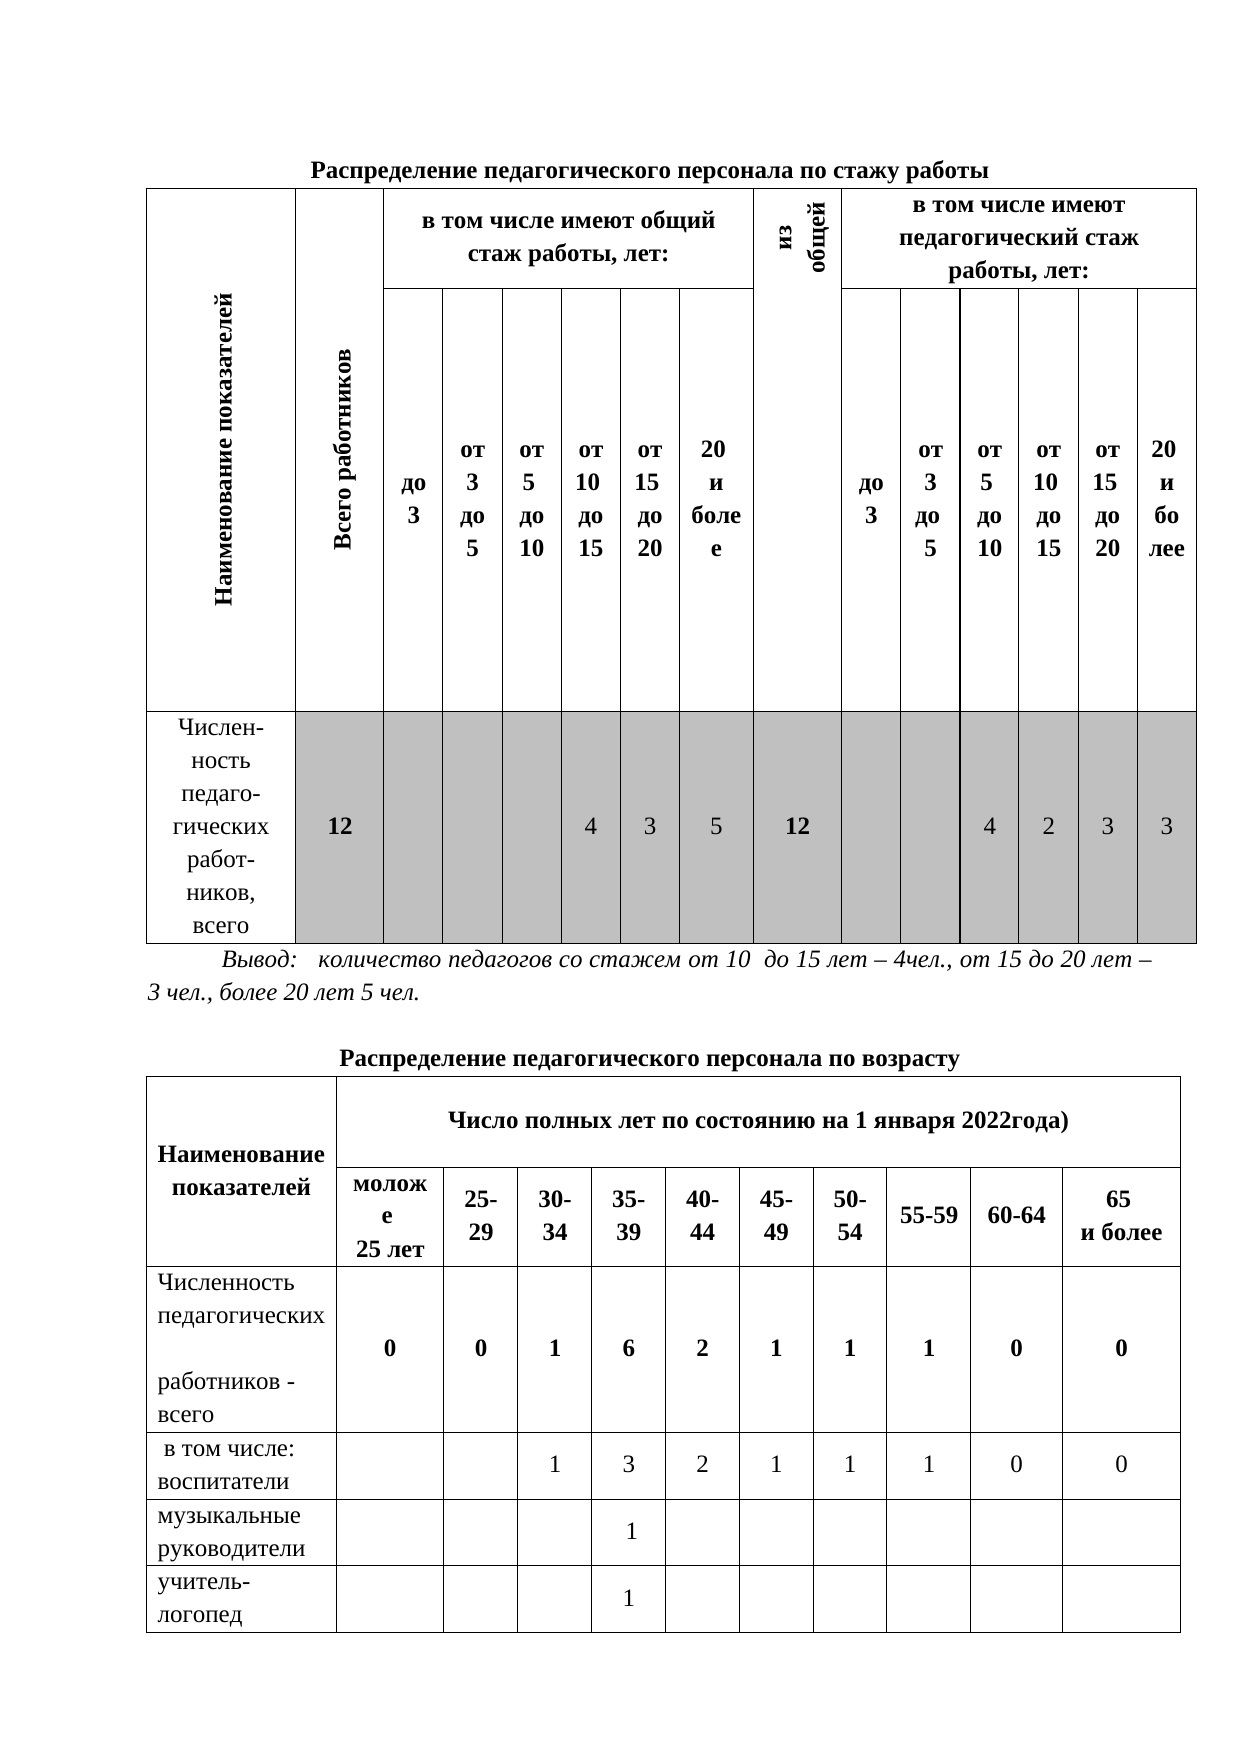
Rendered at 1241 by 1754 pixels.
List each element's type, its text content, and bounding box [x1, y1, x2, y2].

table_cell 55-59 [887, 1168, 970, 1266]
table_cell [503, 712, 561, 943]
table_cell 4 [562, 712, 620, 943]
table_cell 3 [621, 712, 679, 943]
text Вывод: количество педагогов со стажем от 10 до 15 лет – 4чел., от 15 до 20 лет – 3 чел., более 20 лет 5 чел. [148, 944, 1152, 1006]
table_cell 0 [971, 1433, 1062, 1499]
table_cell 45-49 [740, 1168, 813, 1266]
table_cell 50-54 [814, 1168, 886, 1266]
table_cell 65 и более [1063, 1168, 1180, 1266]
table_cell от 15 до 20 [1079, 289, 1137, 711]
table_cell 1 [887, 1433, 970, 1499]
table_cell моложе 25 лет [337, 1168, 443, 1266]
table_cell [518, 1500, 591, 1565]
table_cell 0 [444, 1267, 517, 1432]
table_cell [887, 1500, 970, 1565]
table_cell [444, 1566, 517, 1632]
table_header Всего работников [296, 189, 383, 711]
table_cell [666, 1566, 739, 1632]
table_cell [443, 712, 502, 943]
table_cell 1 [592, 1566, 665, 1632]
table_cell 1 [518, 1267, 591, 1432]
table_header Наименование показателей [147, 1077, 336, 1266]
table_cell [444, 1500, 517, 1565]
table_cell [740, 1500, 813, 1565]
text Распределение педагогического персонала по возрасту [148, 1043, 1152, 1072]
table_header Число полных лет по состоянию на 1 января 2022года) [337, 1077, 1180, 1167]
table_cell 1 [740, 1433, 813, 1499]
table_cell [337, 1566, 443, 1632]
table_cell [971, 1500, 1062, 1565]
table_cell 1 [814, 1267, 886, 1432]
table_cell учитель-логопед [147, 1566, 336, 1632]
table_cell [444, 1433, 517, 1499]
table_cell до 3 [842, 289, 900, 711]
table_cell от 5 до 10 [961, 289, 1018, 711]
table_cell 20 и более [680, 289, 753, 711]
table_cell [887, 1566, 970, 1632]
table_cell от 10 до 15 [562, 289, 620, 711]
table_cell от 15 до 20 [621, 289, 679, 711]
table_cell [337, 1500, 443, 1565]
table_cell 40-44 [666, 1168, 739, 1266]
table_cell 12 [754, 712, 841, 943]
table_cell [901, 712, 959, 943]
table_header из общей численности работников имеют педагогический стаж, всего [754, 189, 841, 711]
table_cell 20 и более [1138, 289, 1196, 711]
table_cell [1063, 1500, 1180, 1565]
table_cell 1 [518, 1433, 591, 1499]
table_cell 6 [592, 1267, 665, 1432]
table_cell 1 [592, 1500, 665, 1565]
table_cell 2 [666, 1433, 739, 1499]
table_cell 4 [961, 712, 1018, 943]
table_cell 1 [887, 1267, 970, 1432]
table_cell от 3 до 5 [901, 289, 959, 711]
table_cell Численность педагогических работников - всего [147, 1267, 336, 1432]
table_cell 0 [971, 1267, 1062, 1432]
table_cell до 3 [384, 289, 442, 711]
table_cell 60-64 [971, 1168, 1062, 1266]
table_cell [814, 1566, 886, 1632]
table_cell 5 [680, 712, 753, 943]
table_cell 3 [1138, 712, 1196, 943]
table_cell в том числе: воспитатели [147, 1433, 336, 1499]
table_header в том числе имеют педагогический стаж работы, лет: [842, 189, 1196, 287]
table_cell 2 [1019, 712, 1078, 943]
table_cell 12 [296, 712, 383, 943]
table_cell [384, 712, 442, 943]
table_cell 1 [740, 1267, 813, 1432]
table_cell [1063, 1566, 1180, 1632]
table_cell [740, 1566, 813, 1632]
table_cell 35-39 [592, 1168, 665, 1266]
table_cell музыкальные руководители [147, 1500, 336, 1565]
table_cell [814, 1500, 886, 1565]
table_cell 25-29 [444, 1168, 517, 1266]
table_cell от 3 до 5 [443, 289, 502, 711]
table_cell от 10 до 15 [1019, 289, 1078, 711]
table_cell [971, 1566, 1062, 1632]
table_cell 30-34 [518, 1168, 591, 1266]
table_cell [337, 1433, 443, 1499]
table_cell 0 [337, 1267, 443, 1432]
table_cell 3 [1079, 712, 1137, 943]
table_cell 0 [1063, 1267, 1180, 1432]
table_cell [842, 712, 900, 943]
text Распределение педагогического персонала по стажу работы [148, 155, 1152, 183]
table_cell 2 [666, 1267, 739, 1432]
table_cell [518, 1566, 591, 1632]
table_cell 3 [592, 1433, 665, 1499]
table_header Наименование показателей [147, 189, 295, 711]
table_cell 0 [1063, 1433, 1180, 1499]
table_cell 1 [814, 1433, 886, 1499]
table_cell [666, 1500, 739, 1565]
table_header в том числе имеют общий стаж работы, лет: [384, 189, 753, 287]
table_cell Числен-ность педаго-гических работ-ников, всего [147, 712, 295, 943]
table_cell от 5 до 10 [503, 289, 561, 711]
